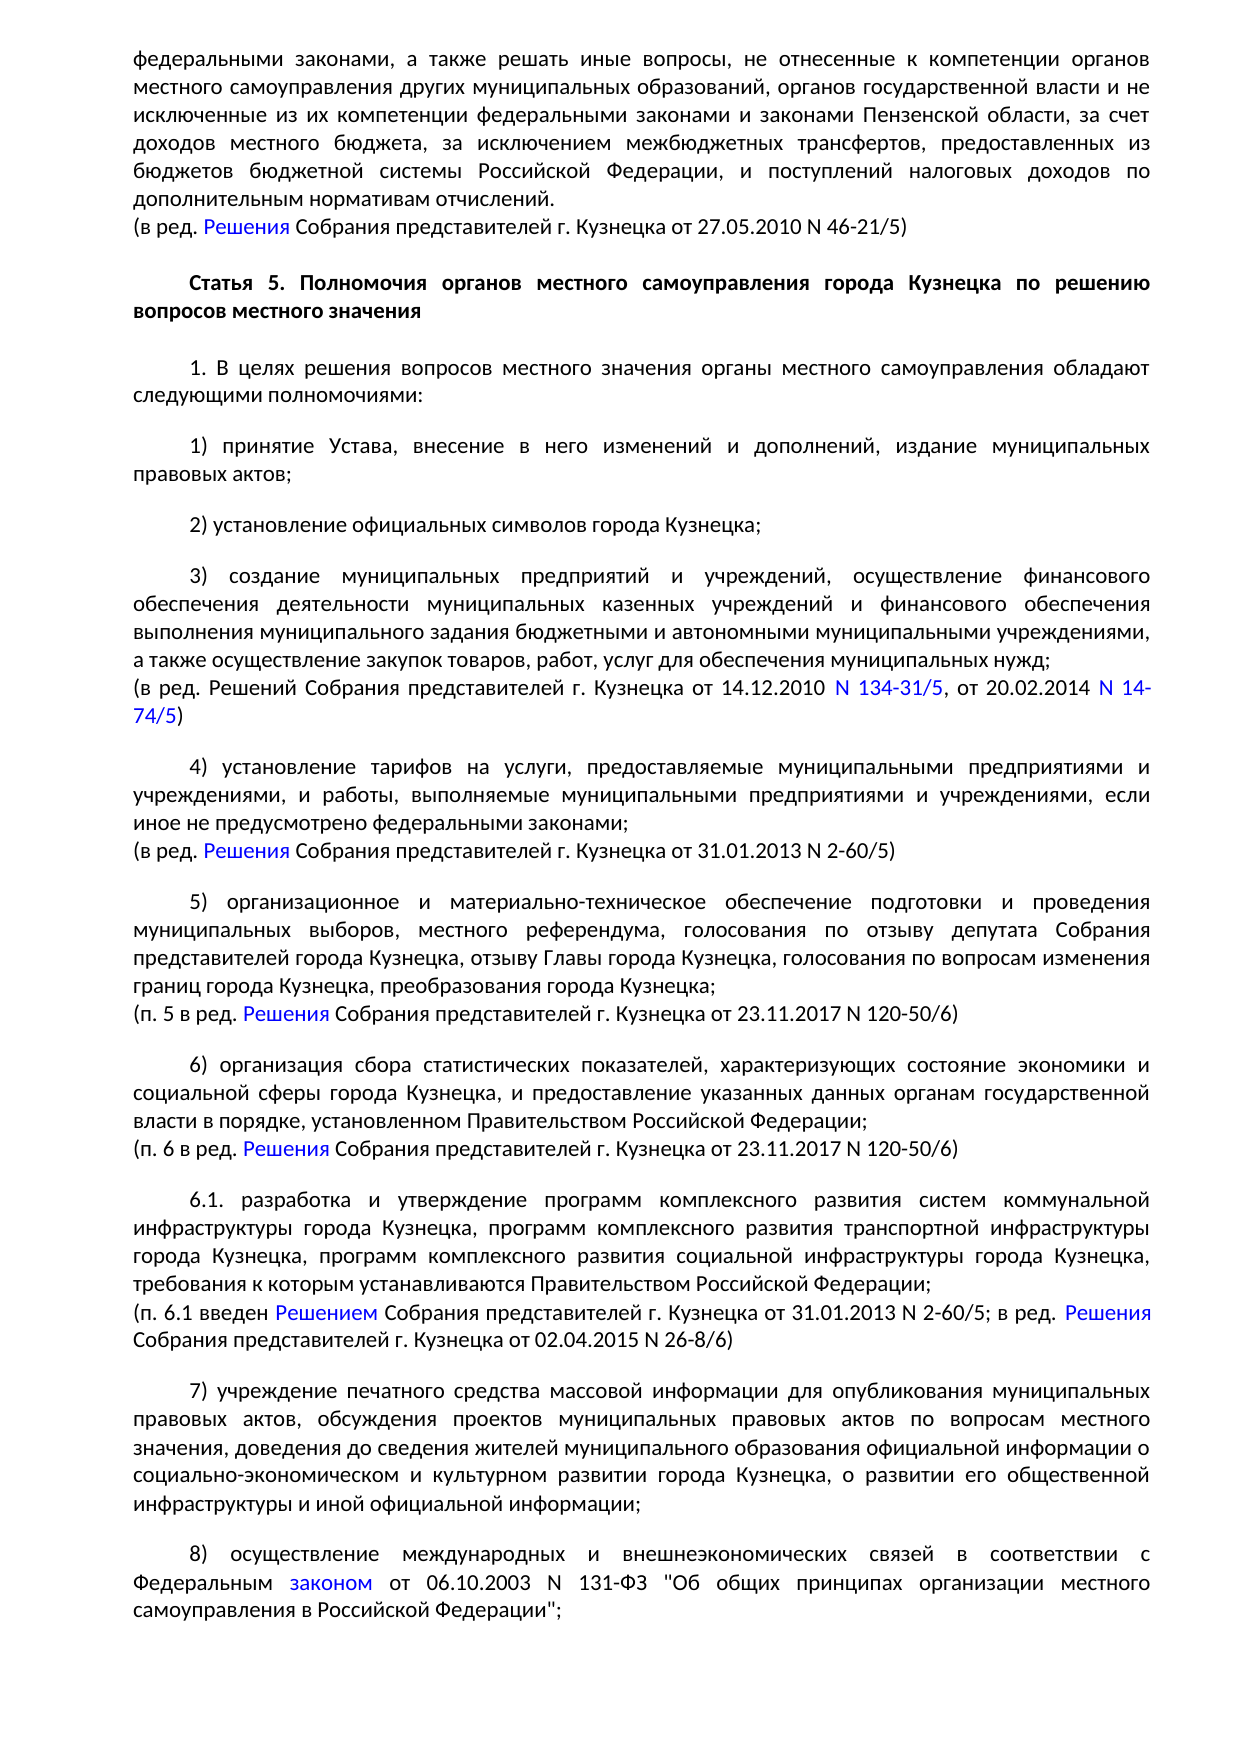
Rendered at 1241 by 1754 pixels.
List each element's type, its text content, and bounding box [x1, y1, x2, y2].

text 6.1. разработка и утверждение программ комплексного развития систем коммунальной инфраструктуры города Кузнецка, программ комплексного развития транспортной инфраструктуры города Кузнецка, программ комплексного развития социальной инфраструктуры города Кузнецка, требования к которым устанавливаются Правительством Российской Федерации; [133, 1186, 1152, 1298]
text (в ред. Решения Собрания представителей г. Кузнецка от 31.01.2013 N 2-60/5) [133, 837, 1152, 864]
text 1. В целях решения вопросов местного значения органы местного самоуправления обладают следующими полномочиями: [133, 353, 1152, 409]
text 2) установление официальных символов города Кузнецка; [133, 511, 1152, 538]
text (п. 6.1 введен Решением Собрания представителей г. Кузнецка от 31.01.2013 N 2-60/5; в ред. Решения Собрания представителей г. Кузнецка от 02.04.2015 N 26-8/6) [133, 1298, 1152, 1354]
title Статья 5. Полномочия органов местного самоуправления города Кузнецка по решению вопросов местного значения [133, 268, 1152, 324]
text 6) организация сбора статистических показателей, характеризующих состояние экономики и социальной сферы города Кузнецка, и предоставление указанных данных органам государственной власти в порядке, установленном Правительством Российской Федерации; [133, 1051, 1152, 1134]
text 4) установление тарифов на услуги, предоставляемые муниципальными предприятиями и учреждениями, и работы, выполняемые муниципальными предприятиями и учреждениями, если иное не предусмотрено федеральными законами; [133, 752, 1152, 837]
text 7) учреждение печатного средства массовой информации для опубликования муниципальных правовых актов, обсуждения проектов муниципальных правовых актов по вопросам местного значения, доведения до сведения жителей муниципального образования официальной информации о социально-экономическом и культурном развитии города Кузнецка, о развитии его общественной инфраструктуры и иной официальной информации; [133, 1377, 1152, 1517]
text (в ред. Решения Собрания представителей г. Кузнецка от 27.05.2010 N 46-21/5) [133, 212, 1152, 241]
text (п. 6 в ред. Решения Собрания представителей г. Кузнецка от 23.11.2017 N 120-50/6) [133, 1134, 1152, 1163]
text (п. 5 в ред. Решения Собрания представителей г. Кузнецка от 23.11.2017 N 120-50/6) [133, 999, 1152, 1028]
text 8) осуществление международных и внешнеэкономических связей в соответствии с Федеральным законом от 06.10.2003 N 131-ФЗ "Об общих принципах организации местного самоуправления в Российской Федерации"; [133, 1539, 1152, 1624]
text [133, 44, 1152, 212]
text 5) организационное и материально-техническое обеспечение подготовки и проведения муниципальных выборов, местного референдума, голосования по отзыву депутата Собрания представителей города Кузнецка, отзыву Главы города Кузнецка, голосования по вопросам изменения границ города Кузнецка, преобразования города Кузнецка; [133, 887, 1152, 999]
text (в ред. Решений Собрания представителей г. Кузнецка от 14.12.2010 N 134-31/5, от 20.02.2014 N 14-74/5) [133, 673, 1152, 729]
text 1) принятие Устава, внесение в него изменений и дополнений, издание муниципальных правовых актов; [133, 432, 1152, 488]
text 3) создание муниципальных предприятий и учреждений, осуществление финансового обеспечения деятельности муниципальных казенных учреждений и финансового обеспечения выполнения муниципального задания бюджетными и автономными муниципальными учреждениями, а также осуществление закупок товаров, работ, услуг для обеспечения муниципальных нужд; [133, 561, 1152, 673]
